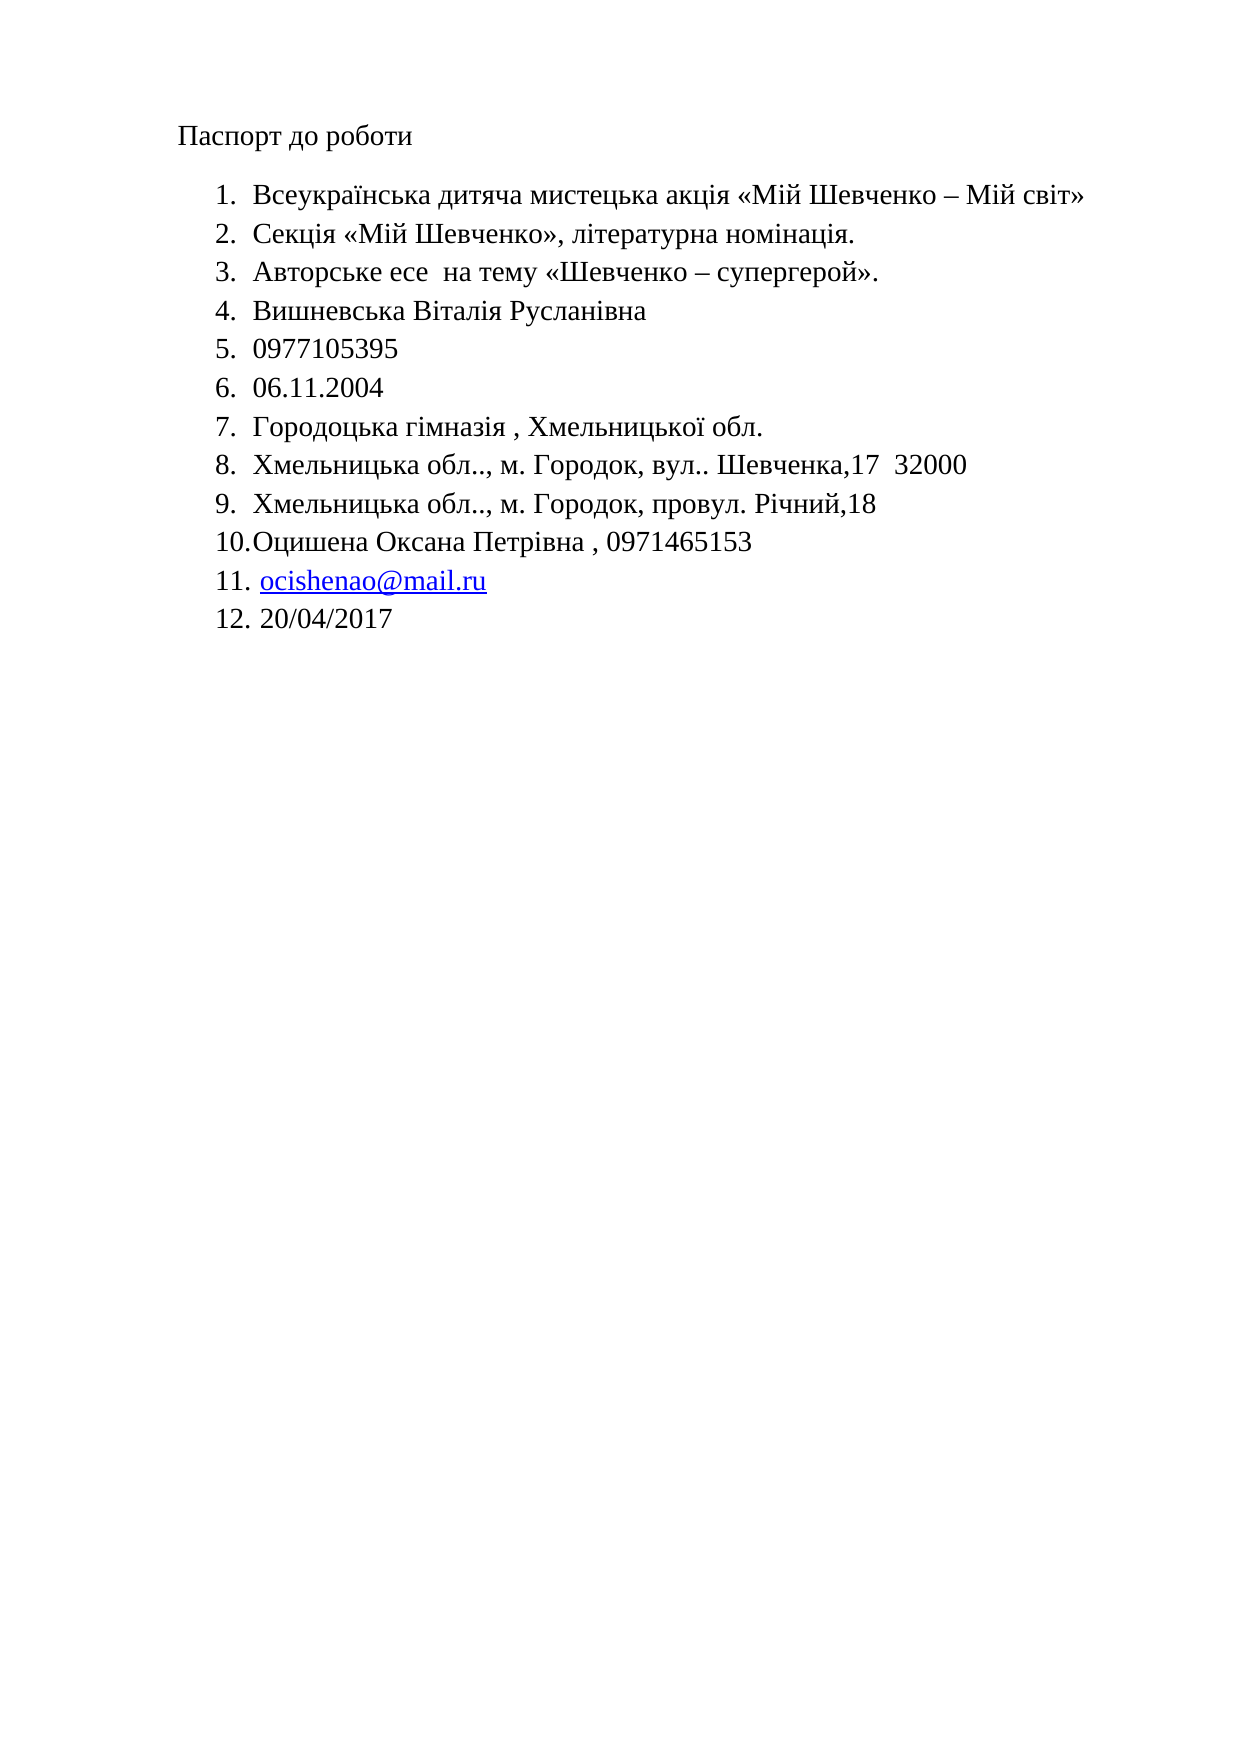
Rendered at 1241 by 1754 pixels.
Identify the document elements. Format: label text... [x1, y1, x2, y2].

list 20/04/2017 [215, 601, 1181, 635]
list Городоцька гімназія , Хмельницької обл. [215, 409, 1181, 442]
list 0977105395 [215, 332, 1181, 365]
list ocishenao@mail.ru [215, 563, 1181, 596]
list Секція «Мій Шевченко», літературна номінація. [215, 216, 1181, 249]
list Всеукраїнська дитяча мистецька акція «Мій Шевченко – Мій світ» [215, 177, 1181, 211]
list Хмельницька обл.., м. Городок, провул. Річний,18 [215, 486, 1181, 519]
text Паспорт до роботи [177, 118, 1181, 152]
list Вишневська Віталія Русланівна [215, 293, 1181, 327]
list 06.11.2004 [215, 370, 1181, 404]
list Авторське есе на тему «Шевченко – супергерой». [215, 254, 1181, 288]
list Хмельницька обл.., м. Городок, вул.. Шевченка,17 32000 [215, 447, 1181, 481]
list Оцишена Оксана Петрівна , 0971465153 [215, 524, 1181, 558]
